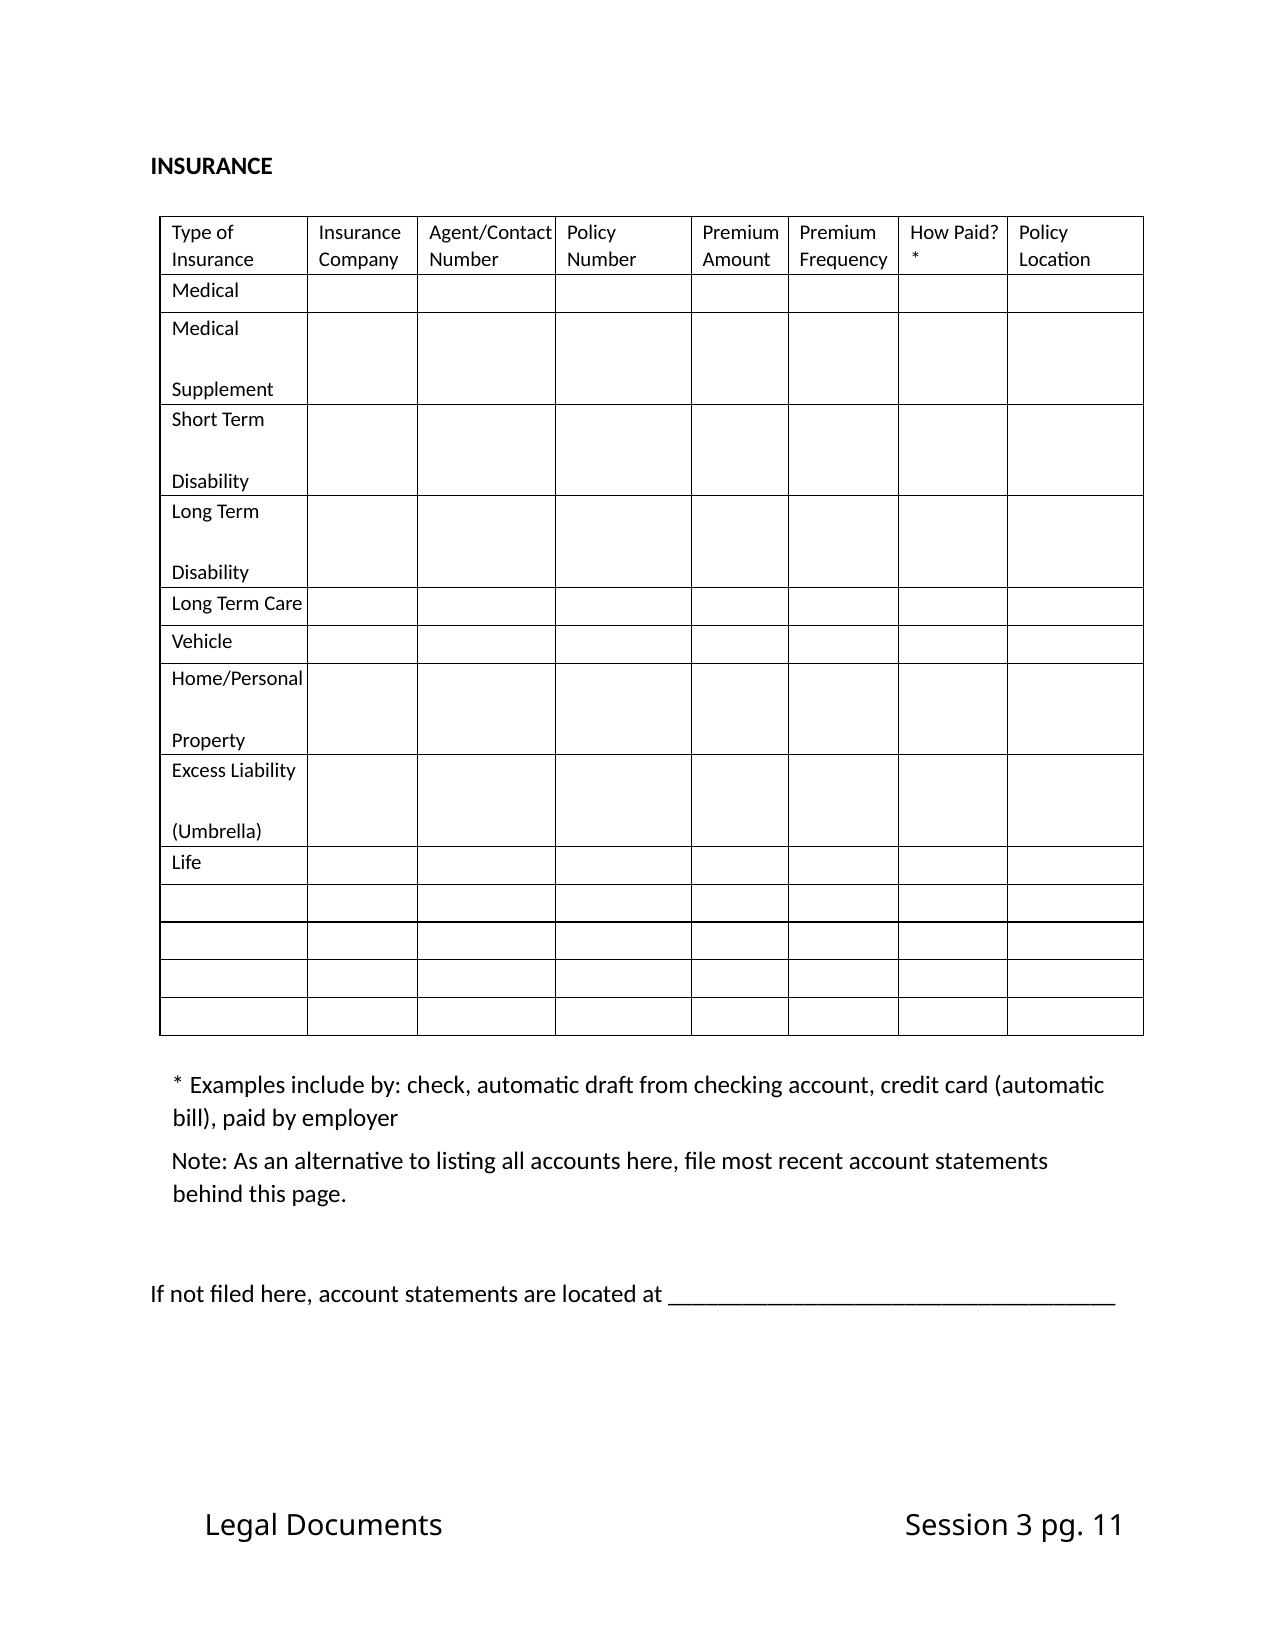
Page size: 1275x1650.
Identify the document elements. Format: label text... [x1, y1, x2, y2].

table_cell [899, 405, 1007, 495]
table_cell [418, 496, 555, 587]
table_cell [161, 923, 307, 959]
table_cell [418, 998, 555, 1035]
table_cell [308, 998, 417, 1035]
table_cell [1008, 755, 1143, 846]
table_header Premium Frequency [789, 217, 898, 274]
table_header How Paid?* [899, 217, 1007, 274]
table_cell [308, 626, 417, 662]
table_cell [692, 626, 788, 662]
table_cell [308, 960, 417, 997]
table_cell Vehicle [161, 626, 307, 662]
table_cell [556, 960, 691, 997]
table_cell Medical Supplement [161, 313, 307, 403]
table_cell [556, 626, 691, 662]
table_cell [556, 998, 691, 1035]
table_cell [692, 313, 788, 403]
table_cell [692, 923, 788, 959]
table_cell [789, 998, 898, 1035]
table_cell [308, 755, 417, 846]
table_cell [789, 588, 898, 625]
table_cell [556, 923, 691, 959]
table_cell [789, 885, 898, 921]
table_cell [789, 626, 898, 662]
table_cell [789, 275, 898, 312]
table_cell [418, 588, 555, 625]
table_header Insurance Company [308, 217, 417, 274]
table_cell Long Term Disability [161, 496, 307, 587]
table_cell Home/Personal Property [161, 664, 307, 754]
table_cell [161, 960, 307, 997]
table_cell [308, 313, 417, 403]
table_cell [1008, 885, 1143, 921]
text Note: As an alternative to listing all accounts here, file most recent account statements behind this page. [171, 1145, 1125, 1209]
table_cell [418, 664, 555, 754]
table_cell [308, 664, 417, 754]
table_cell [418, 960, 555, 997]
table_cell [692, 275, 788, 312]
table_cell [308, 885, 417, 921]
table_header Type of Insurance [161, 217, 307, 274]
table_cell [556, 313, 691, 403]
table_cell [308, 275, 417, 312]
table_cell [1008, 496, 1143, 587]
table_cell [692, 588, 788, 625]
table_cell [789, 496, 898, 587]
table_cell [899, 847, 1007, 884]
table_cell [418, 885, 555, 921]
table_cell [1008, 923, 1143, 959]
table_cell Long Term Care [161, 588, 307, 625]
table_cell [692, 998, 788, 1035]
table_cell [418, 405, 555, 495]
table_cell [556, 496, 691, 587]
table_cell [692, 496, 788, 587]
text * Examples include by: check, automatic draft from checking account, credit card (automatic bill), paid by employer [171, 1069, 1125, 1133]
table_cell [899, 275, 1007, 312]
table_cell [308, 847, 417, 884]
table_header Premium Amount [692, 217, 788, 274]
table_cell [692, 664, 788, 754]
table_cell [556, 755, 691, 846]
table_cell [418, 275, 555, 312]
table_cell [789, 405, 898, 495]
table_cell [418, 626, 555, 662]
table_cell [1008, 313, 1143, 403]
table_cell [692, 405, 788, 495]
table_cell [789, 664, 898, 754]
table_cell Medical [161, 275, 307, 312]
table_cell [1008, 998, 1143, 1035]
table_cell [1008, 847, 1143, 884]
table_cell [899, 923, 1007, 959]
table_cell [418, 755, 555, 846]
table_header Policy Number [556, 217, 691, 274]
table_cell [308, 496, 417, 587]
table_cell [1008, 275, 1143, 312]
table_cell [1008, 405, 1143, 495]
table_cell [418, 923, 555, 959]
table_cell [789, 313, 898, 403]
table_cell [899, 885, 1007, 921]
table_cell [899, 496, 1007, 587]
table_cell [556, 885, 691, 921]
table_cell [692, 847, 788, 884]
table_cell [1008, 588, 1143, 625]
table_cell [692, 755, 788, 846]
table_cell [899, 755, 1007, 846]
table_cell [1008, 664, 1143, 754]
table_cell [418, 847, 555, 884]
table_cell [418, 313, 555, 403]
table_cell [899, 626, 1007, 662]
table_cell [899, 664, 1007, 754]
table_cell [161, 998, 307, 1035]
table_cell [308, 405, 417, 495]
table_cell [692, 885, 788, 921]
table_cell [789, 755, 898, 846]
table_cell [899, 960, 1007, 997]
table_header Agent/Contact Number [418, 217, 555, 274]
table_cell Life [161, 847, 307, 884]
table_cell [789, 847, 898, 884]
table_cell [789, 960, 898, 997]
table_cell [789, 923, 898, 959]
subtitle INSURANCE [150, 150, 1079, 181]
table_header Policy Location [1008, 217, 1143, 274]
table_cell [899, 313, 1007, 403]
table_cell [692, 960, 788, 997]
table_cell [556, 405, 691, 495]
table_cell [899, 998, 1007, 1035]
table_cell [1008, 626, 1143, 662]
table_cell Short Term Disability [161, 405, 307, 495]
table_cell [1008, 960, 1143, 997]
table_cell [556, 847, 691, 884]
text If not filed here, account statements are located at ____________________________________ [150, 1278, 1125, 1309]
table_cell [556, 664, 691, 754]
table_cell Excess Liability (Umbrella) [161, 755, 307, 846]
table_cell [308, 923, 417, 959]
table_cell [556, 275, 691, 312]
table_cell [899, 588, 1007, 625]
table_cell [556, 588, 691, 625]
table_cell [308, 588, 417, 625]
table_cell [161, 885, 307, 921]
